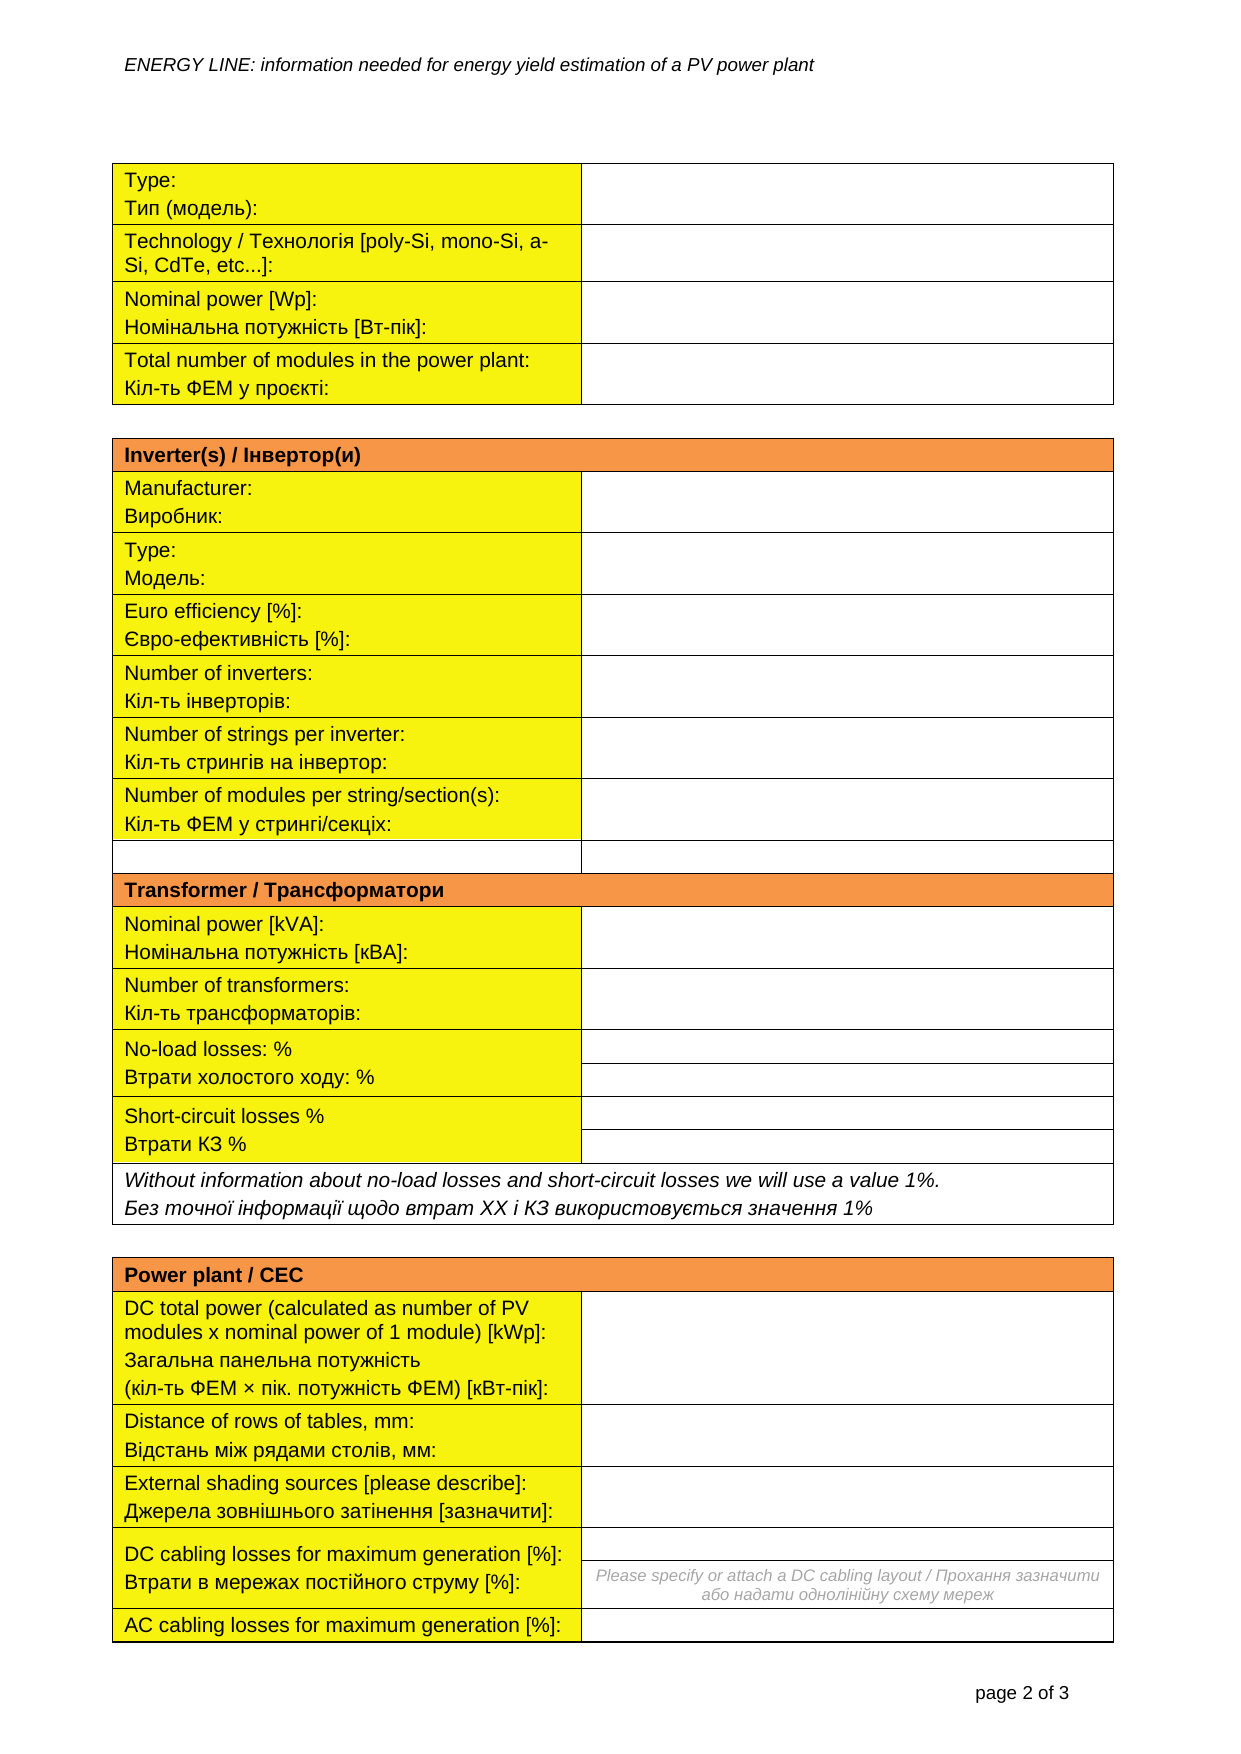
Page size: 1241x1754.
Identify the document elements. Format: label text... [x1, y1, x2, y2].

table_cell Manufacturer: Виробник: [113, 472, 581, 532]
table_cell Without information about no-load losses and short-circuit losses we will use a value 1%. Без точної інформації щодо втрат ХХ і КЗ використовується значення 1% [113, 1164, 1113, 1224]
table_cell No-load losses: % Втрати холостого ходу: % [113, 1030, 581, 1096]
table_cell Transformer / Трансформатори [113, 874, 1113, 906]
table_cell [582, 969, 1113, 1029]
table_cell [582, 1130, 1113, 1162]
table_cell Number of strings per inverter: Кіл-ть стрингів на інвертор: [113, 718, 581, 778]
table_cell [113, 1609, 581, 1641]
table_cell Nominal power [Wp]: Номінальна потужність [Вт-пік]: [113, 282, 581, 343]
table_cell [582, 344, 1113, 404]
table_cell Type: Тип (модель): [113, 164, 581, 224]
table_cell [113, 841, 581, 873]
table_cell [582, 164, 1113, 224]
table_cell [582, 779, 1113, 839]
table_cell [582, 841, 1113, 873]
table_cell [582, 718, 1113, 778]
table_cell External shading sources [please describe]: Джерела зовнішнього затінення [зазначити]: [113, 1467, 581, 1527]
table_header Inverter(s) / Інвертор(и) [113, 439, 1113, 471]
table_cell [582, 656, 1113, 717]
table_cell Distance of rows of tables, mm: Відстань між рядами столів, мм: [113, 1405, 581, 1466]
table_cell Total number of modules in the power plant: Кіл-ть ФЕМ у проєкті: [113, 344, 581, 404]
table_cell Number of inverters: Кіл-ть інверторів: [113, 656, 581, 717]
table_cell [582, 1097, 1113, 1129]
table_cell [582, 1064, 1113, 1096]
table_cell Nominal power [kVA]: Номінальна потужність [кВА]: [113, 907, 581, 968]
table_cell [582, 225, 1113, 281]
table_cell DC total power (calculated as number of PV modules x nominal power of 1 module) [kWp]: Загальна панельна потужність (кіл-ть ФЕМ × пік. потужність ФЕМ) [кВт-пік]: [113, 1292, 581, 1404]
table_cell [582, 1609, 1113, 1641]
table_cell Type: Модель: [113, 533, 581, 594]
table_cell DC cabling losses for maximum generation [%]: Втрати в мережах постійного струму [%]: [113, 1528, 581, 1608]
table_cell [582, 1405, 1113, 1466]
table_cell Euro efficiency [%]: Євро-ефективність [%]: [113, 595, 581, 655]
table_cell [582, 472, 1113, 532]
table_cell Technology / Технологія [poly-Si, mono-Si, a-Si, CdTe, etc...]: [113, 225, 581, 281]
table_cell [582, 1467, 1113, 1527]
table_cell Please specify or attach a DC cabling layout / Прохання зазначити або надати однолінійну схему мереж [582, 1561, 1113, 1608]
table_cell [582, 1528, 1113, 1560]
table_cell Short-circuit losses % Втрати КЗ % [113, 1097, 581, 1162]
table_cell [582, 1030, 1113, 1062]
table_cell [582, 282, 1113, 343]
table_cell Number of modules per string/section(s): Кіл-ть ФЕМ у стрингі/секціх: [113, 779, 581, 839]
table_cell Number of transformers: Кіл-ть трансформаторів: [113, 969, 581, 1029]
table_cell [582, 595, 1113, 655]
table_cell [582, 533, 1113, 594]
table_cell [582, 907, 1113, 968]
table_cell [582, 1292, 1113, 1404]
table_header Power plant / СЕС [113, 1258, 1113, 1291]
